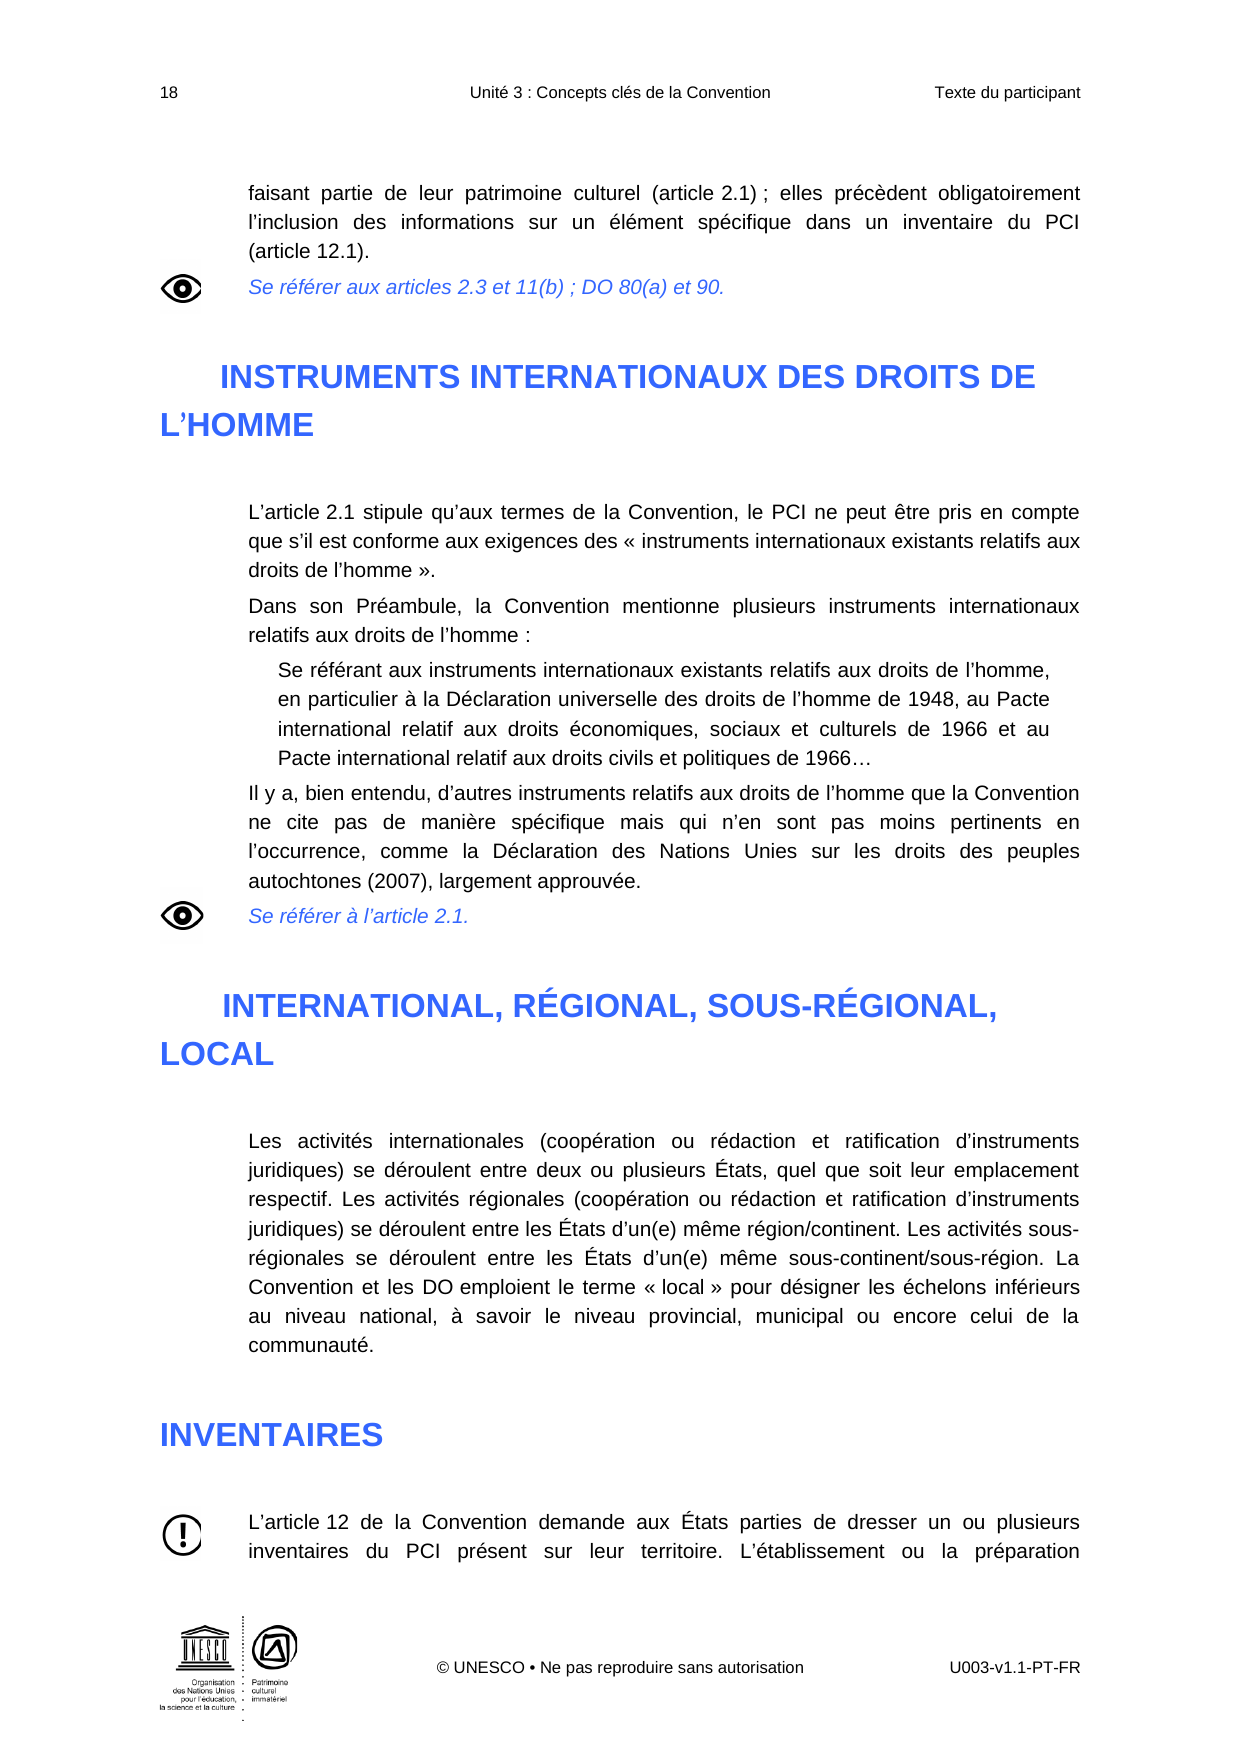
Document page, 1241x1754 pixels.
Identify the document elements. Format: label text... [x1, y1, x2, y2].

text International, rÉgional, sous-régional, local [159, 979, 1081, 1075]
text Dans son Préambule, la Convention mentionne plusieurs instruments internationaux relatifs aux droits de l’homme : [248, 590, 1081, 648]
text Se référer aux articles 2.3 et 11(b) ; DO 80(a) et 90. [248, 271, 1081, 300]
text Se référant aux instruments internationaux existants relatifs aux droits de l’homme, en particulier à la Déclaration universelle des droits de l’homme de 1948, au Pacte international relatif aux droits économiques, sociaux et culturels de 1966 et au Pacte international relatif aux droits civils et politiques de 1966… [278, 654, 1051, 771]
picture [159, 1506, 201, 1561]
text Instruments internationaux des droits de l’homme [159, 350, 1081, 446]
text Il y a, bien entendu, d’autres instruments relatifs aux droits de l’homme que la Convention ne cite pas de manière spécifique mais qui n’en sont pas moins pertinents en l’occurrence, comme la Déclaration des Nations Unies sur les droits des peuples autochtones (2007), largement approuvée. [248, 777, 1081, 894]
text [248, 1506, 1081, 1565]
text L’article 2.1 stipule qu’aux termes de la Convention, le PCI ne peut être pris en compte que s’il est conforme aux exigences des « instruments internationaux existants relatifs aux droits de l’homme ». [248, 496, 1081, 583]
text Les activités internationales (coopération ou rédaction et ratification d’instruments juridiques) se déroulent entre deux ou plusieurs États, quel que soit leur emplacement respectif. Les activités régionales (coopération ou rédaction et ratification d’instruments juridiques) se déroulent entre les États d’un(e) même région/continent. Les activités sous-régionales se déroulent entre les États d’un(e) même sous-continent/sous-région. La Convention et les DO emploient le terme « local » pour désigner les échelons inférieurs au niveau national, à savoir le niveau provincial, municipal ou encore celui de la communauté. [248, 1125, 1081, 1358]
text Inventaires [159, 1408, 1081, 1456]
picture [159, 887, 204, 944]
picture [159, 1616, 298, 1721]
picture [159, 259, 201, 314]
text Se référer à l’article 2.1. [248, 900, 1081, 929]
